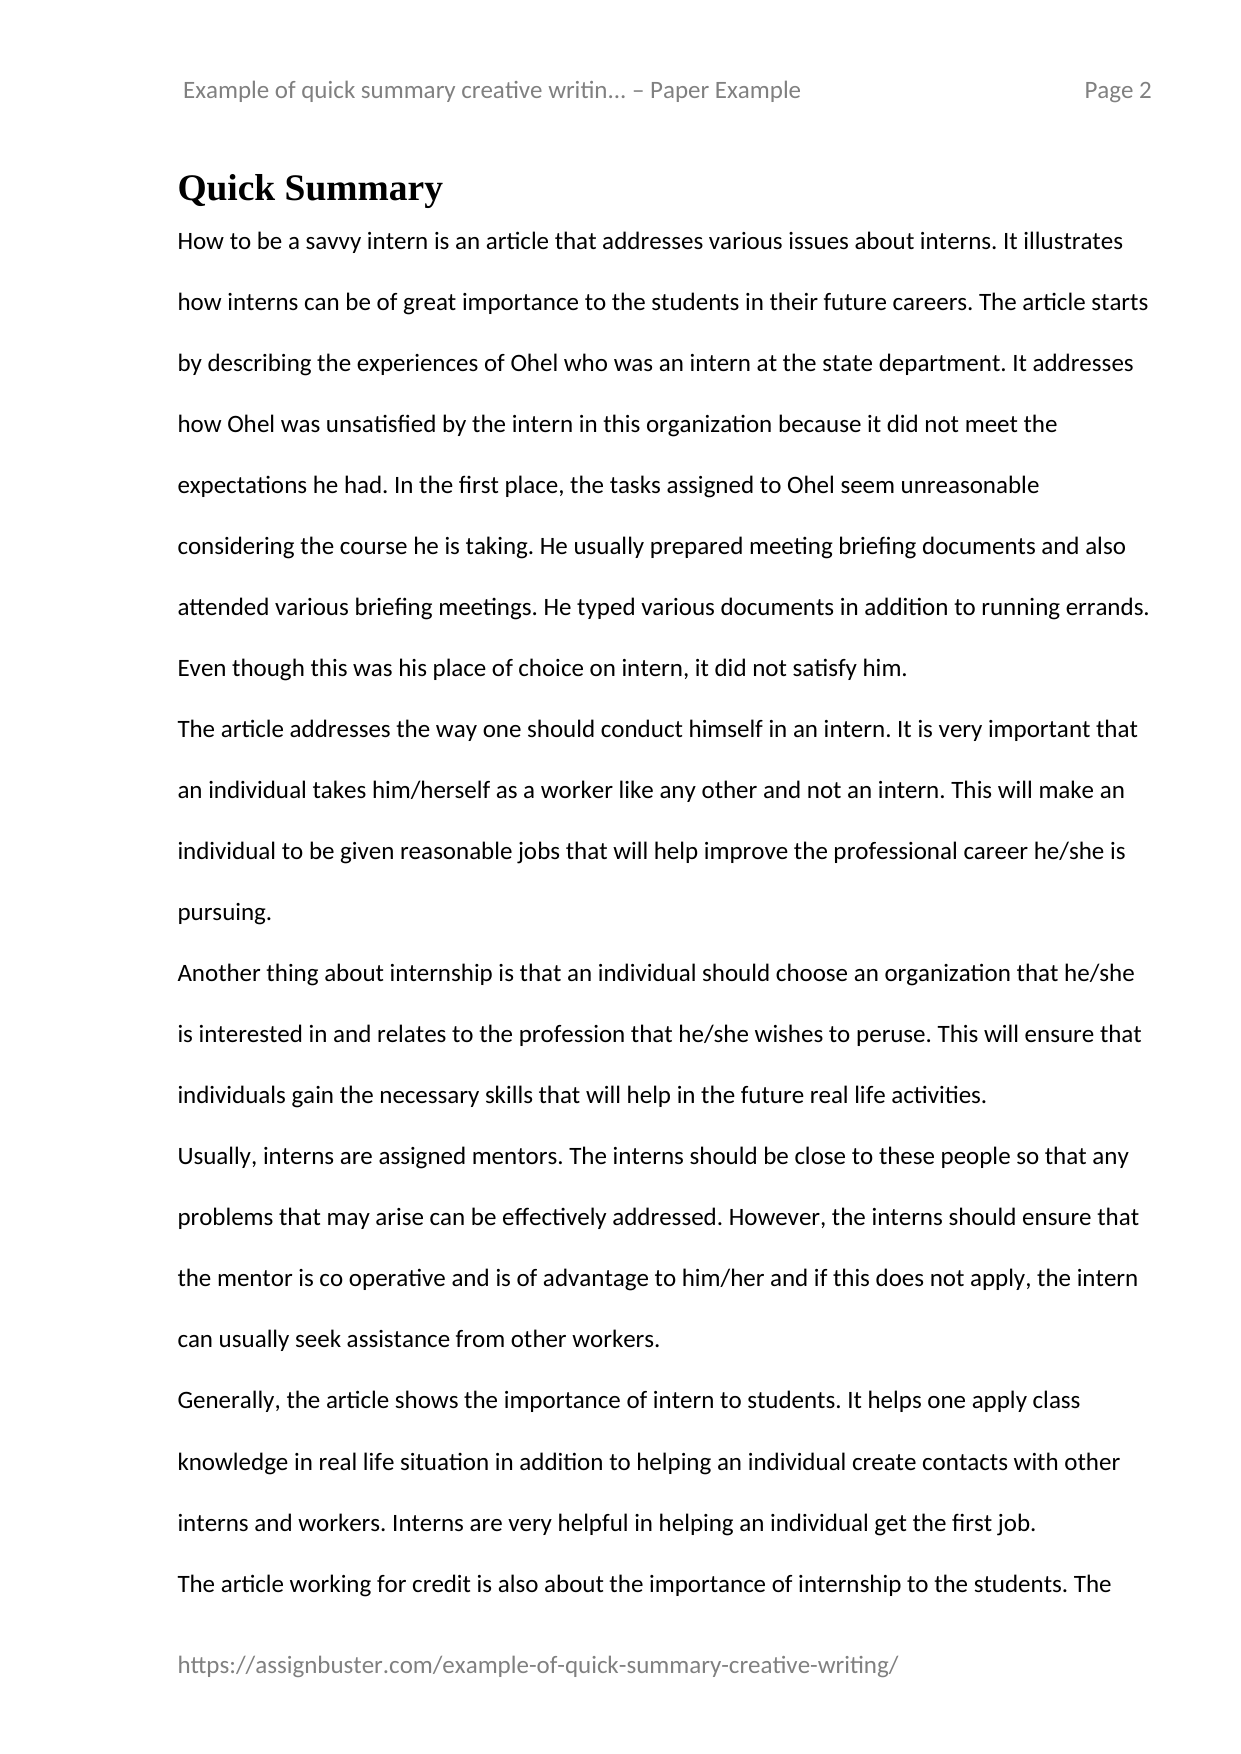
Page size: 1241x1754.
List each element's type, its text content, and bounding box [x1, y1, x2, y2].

subtitle Quick Summary [177, 166, 1152, 209]
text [177, 225, 1152, 1598]
